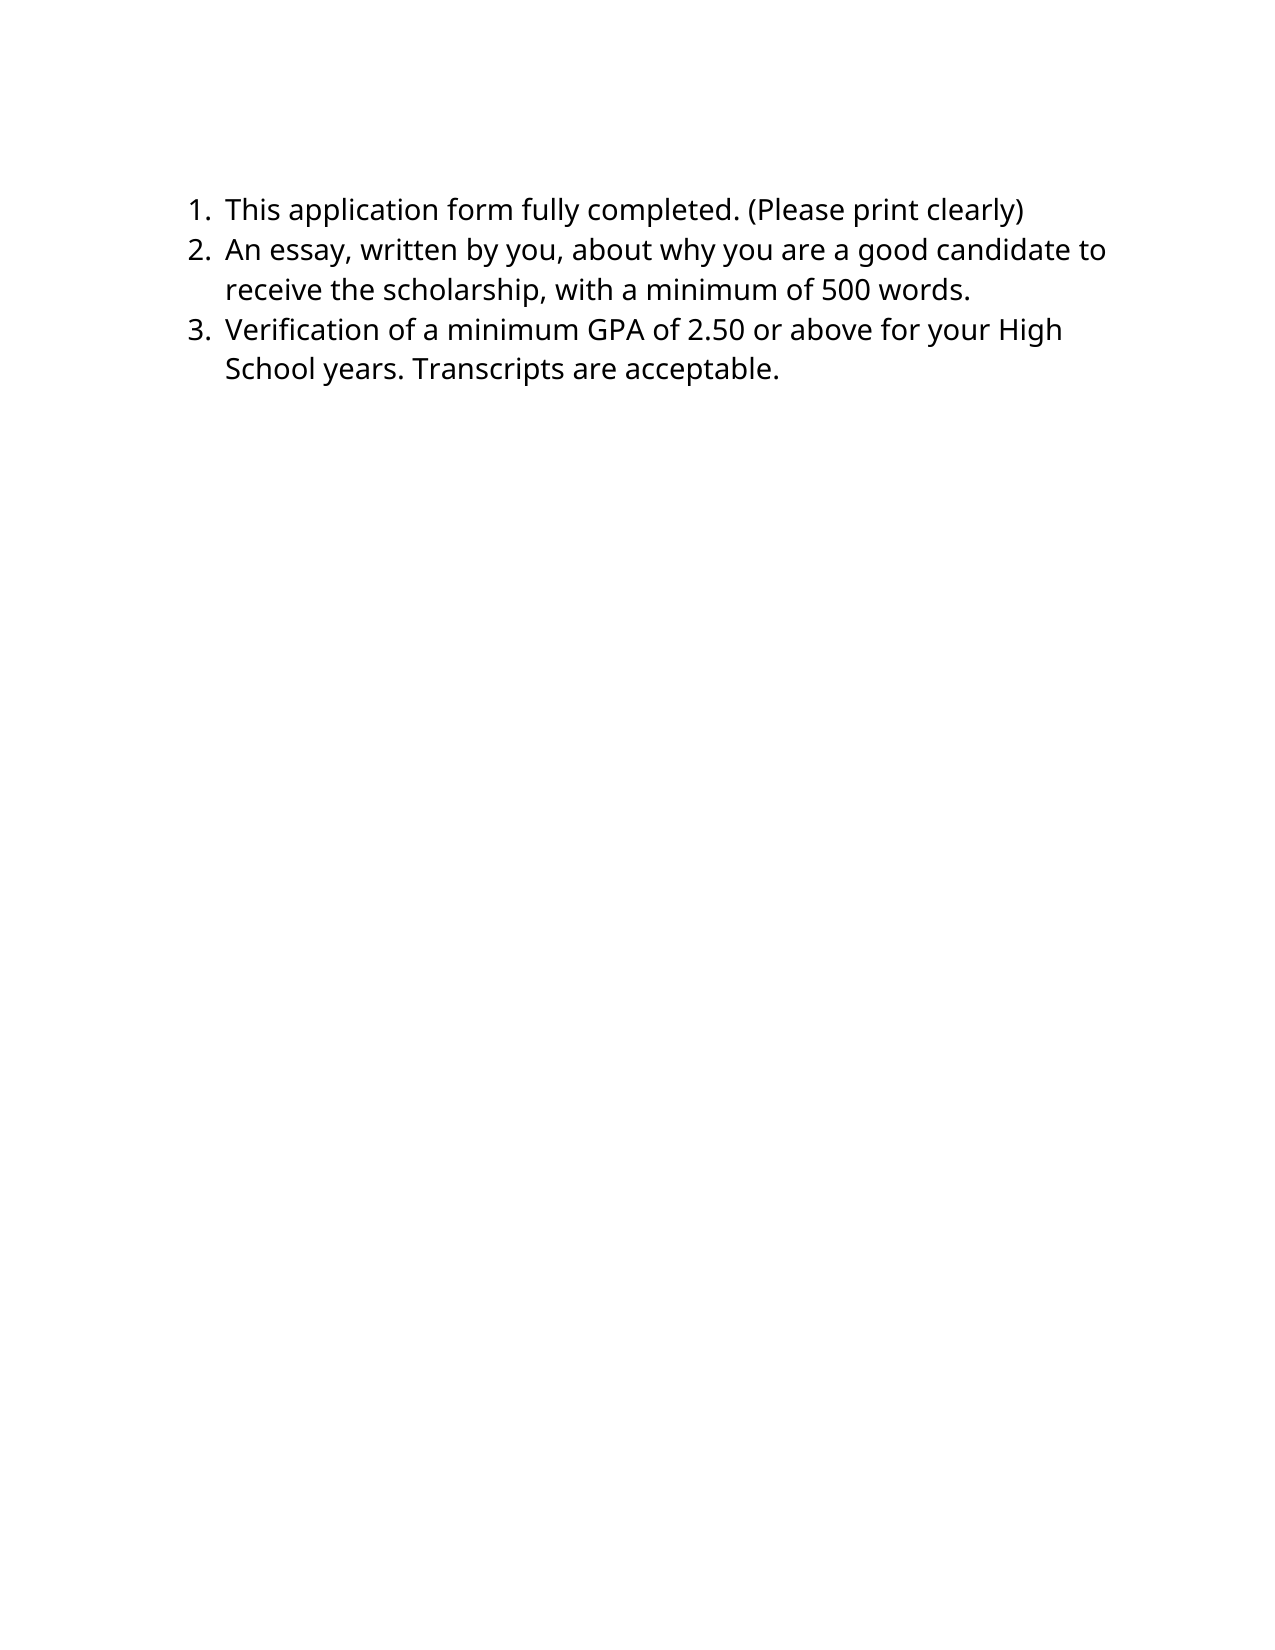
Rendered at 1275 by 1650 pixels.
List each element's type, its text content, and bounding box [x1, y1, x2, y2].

list This application form fully completed. (Please print clearly) [187, 190, 1125, 229]
list Verification of a minimum GPA of 2.50 or above for your High School years. Transcripts are acceptable. [187, 309, 1125, 388]
list An essay, written by you, about why you are a good candidate to receive the scholarship, with a minimum of 500 words. [187, 229, 1125, 309]
